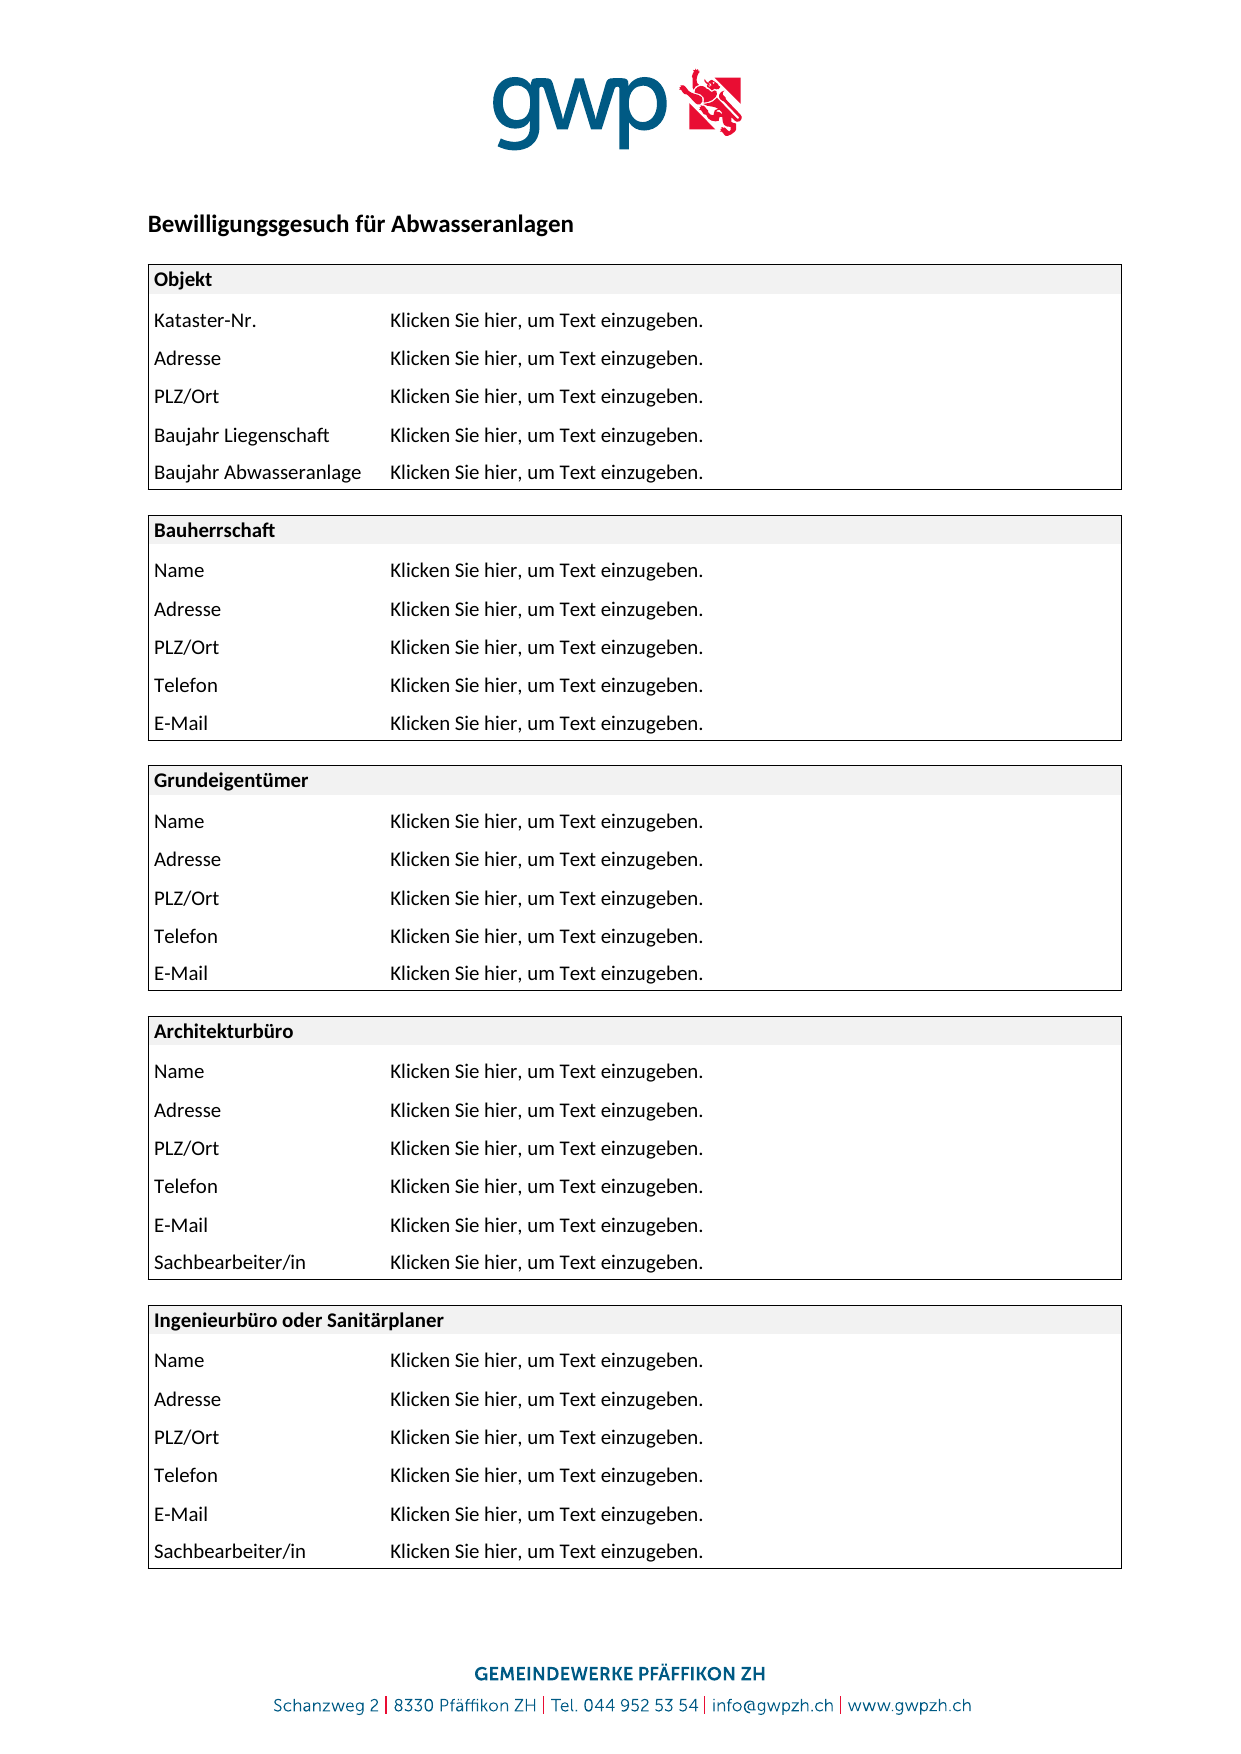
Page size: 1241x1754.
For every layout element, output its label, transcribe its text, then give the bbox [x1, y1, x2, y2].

table_cell Telefon [149, 1450, 384, 1488]
table_cell Adresse [149, 833, 384, 872]
table_cell Telefon [149, 910, 384, 949]
table_cell PLZ/Ort [149, 371, 384, 409]
table_cell Name [149, 795, 384, 833]
table_cell E-Mail [149, 949, 384, 990]
table_cell Baujahr Abwasseranlage [149, 448, 384, 489]
table_cell Telefon [149, 1161, 384, 1199]
table_cell Adresse [149, 332, 384, 371]
table_cell Sachbearbeiter/in [149, 1527, 384, 1568]
table_cell E-Mail [149, 1199, 384, 1238]
table_header Bauherrschaft [149, 516, 1121, 544]
table_header Architekturbüro [149, 1017, 1121, 1045]
table_cell PLZ/Ort [149, 1411, 384, 1450]
table_cell Sachbearbeiter/in [149, 1238, 384, 1279]
picture [450, 1702, 455, 1712]
table_header Grundeigentümer [149, 766, 1121, 795]
table_cell Name [149, 1334, 384, 1373]
table_cell Kataster-Nr. [149, 294, 384, 332]
table_cell Name [149, 1045, 384, 1084]
table_cell Adresse [149, 1373, 384, 1411]
table_cell Adresse [149, 1084, 384, 1122]
table_header Objekt [149, 265, 1121, 294]
table_cell Name [149, 544, 384, 583]
table_cell Baujahr Liegenschaft [149, 409, 384, 448]
table_cell Telefon [149, 660, 384, 698]
text Bewilligungsgesuch für Abwasseranlagen [148, 208, 1122, 239]
table_cell PLZ/Ort [149, 621, 384, 660]
table_header Ingenieurbüro oder Sanitärplaner [149, 1306, 1121, 1334]
table_cell E-Mail [149, 1488, 384, 1527]
table_cell PLZ/Ort [149, 1122, 384, 1161]
table_cell Adresse [149, 583, 384, 621]
table_cell PLZ/Ort [149, 872, 384, 910]
table_cell E-Mail [149, 698, 384, 739]
